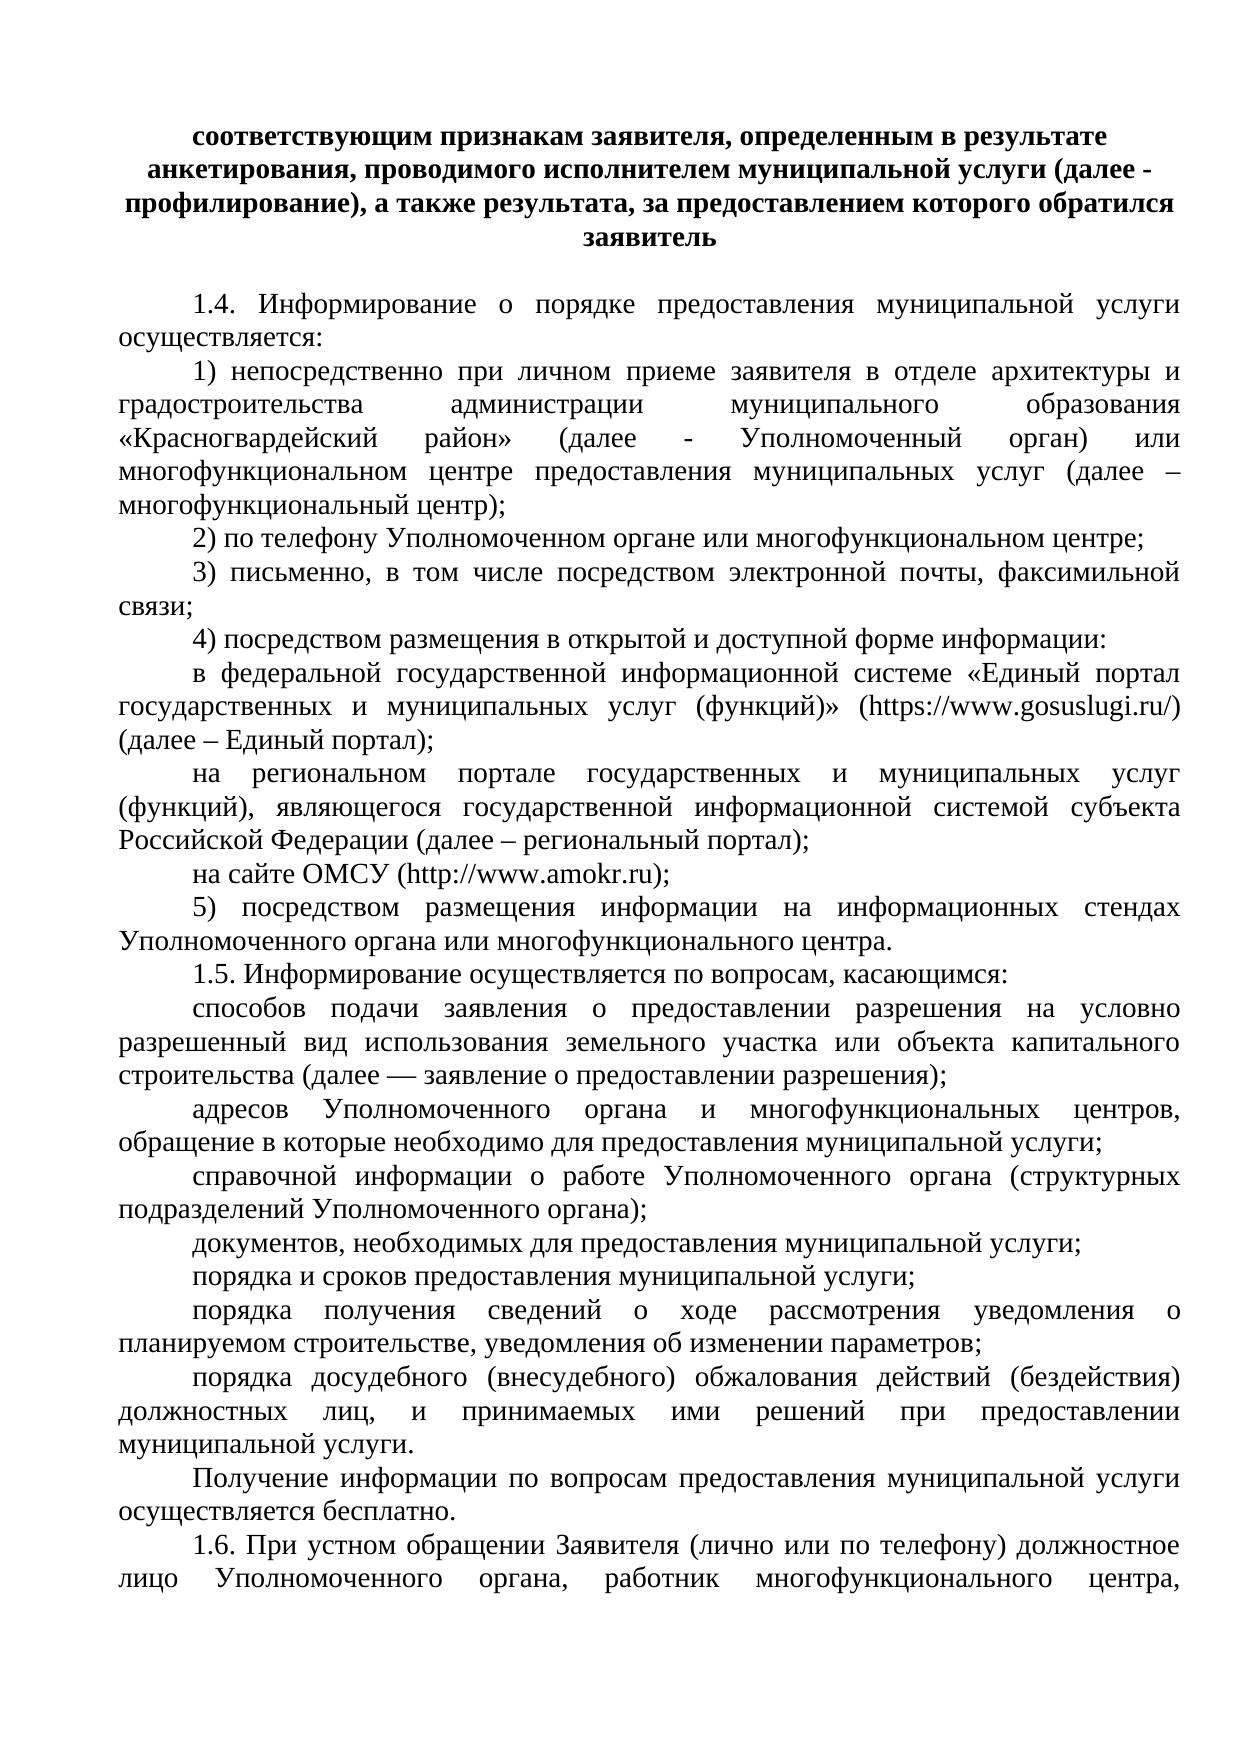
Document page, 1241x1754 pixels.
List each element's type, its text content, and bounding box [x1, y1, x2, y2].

text порядка досудебного (внесудебного) обжалования действий (бездействия) должностных лиц, и принимаемых ими решений при предоставлении муниципальной услуги. [118, 1359, 1181, 1460]
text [118, 118, 1181, 252]
text 1.5. Информирование осуществляется по вопросам, касающимся: [118, 957, 1181, 990]
text порядка получения сведений о ходе рассмотрения уведомления о планируемом строительстве, уведомления об изменении параметров; [118, 1292, 1181, 1359]
text порядка и сроков предоставления муниципальной услуги; [118, 1258, 1181, 1292]
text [118, 1527, 1181, 1594]
text Получение информации по вопросам предоставления муниципальной услуги осуществляется бесплатно. [118, 1460, 1181, 1527]
text справочной информации о работе Уполномоченного органа (структурных подразделений Уполномоченного органа); [118, 1158, 1181, 1225]
text 5) посредством размещения информации на информационных стендах Уполномоченного органа или многофункционального центра. [118, 889, 1181, 957]
text 2) по телефону Уполномоченном органе или многофункциональном центре; [118, 521, 1181, 554]
text способов подачи заявления о предоставлении разрешения на условно разрешенный вид использования земельного участка или объекта капитального строительства (далее — заявление о предоставлении разрешения); [118, 990, 1181, 1091]
text 4) посредством размещения в открытой и доступной форме информации: [118, 621, 1181, 655]
text 3) письменно, в том числе посредством электронной почты, факсимильной связи; [118, 554, 1181, 621]
text в федеральной государственной информационной системе «Единый портал государственных и муниципальных услуг (функций)» (https://www.gosuslugi.ru/) (далее – Единый портал); [118, 655, 1181, 755]
text адресов Уполномоченного органа и многофункциональных центров, обращение в которые необходимо для предоставления муниципальной услуги; [118, 1091, 1181, 1158]
text документов, необходимых для предоставления муниципальной услуги; [118, 1225, 1181, 1258]
text на сайте ОМСУ (http://www.amokr.ru); [118, 856, 1181, 889]
text 1.4. Информирование о порядке предоставления муниципальной услуги осуществляется: [118, 286, 1181, 353]
text на региональном портале государственных и муниципальных услуг (функций), являющегося государственной информационной системой субъекта Российской Федерации (далее – региональный портал); [118, 755, 1181, 856]
text 1) непосредственно при личном приеме заявителя в отделе архитектуры и градостроительства администрации муниципального образования «Красногвардейский район» (далее - Уполномоченный орган) или многофункциональном центре предоставления муниципальных услуг (далее – многофункциональный центр); [118, 353, 1181, 521]
